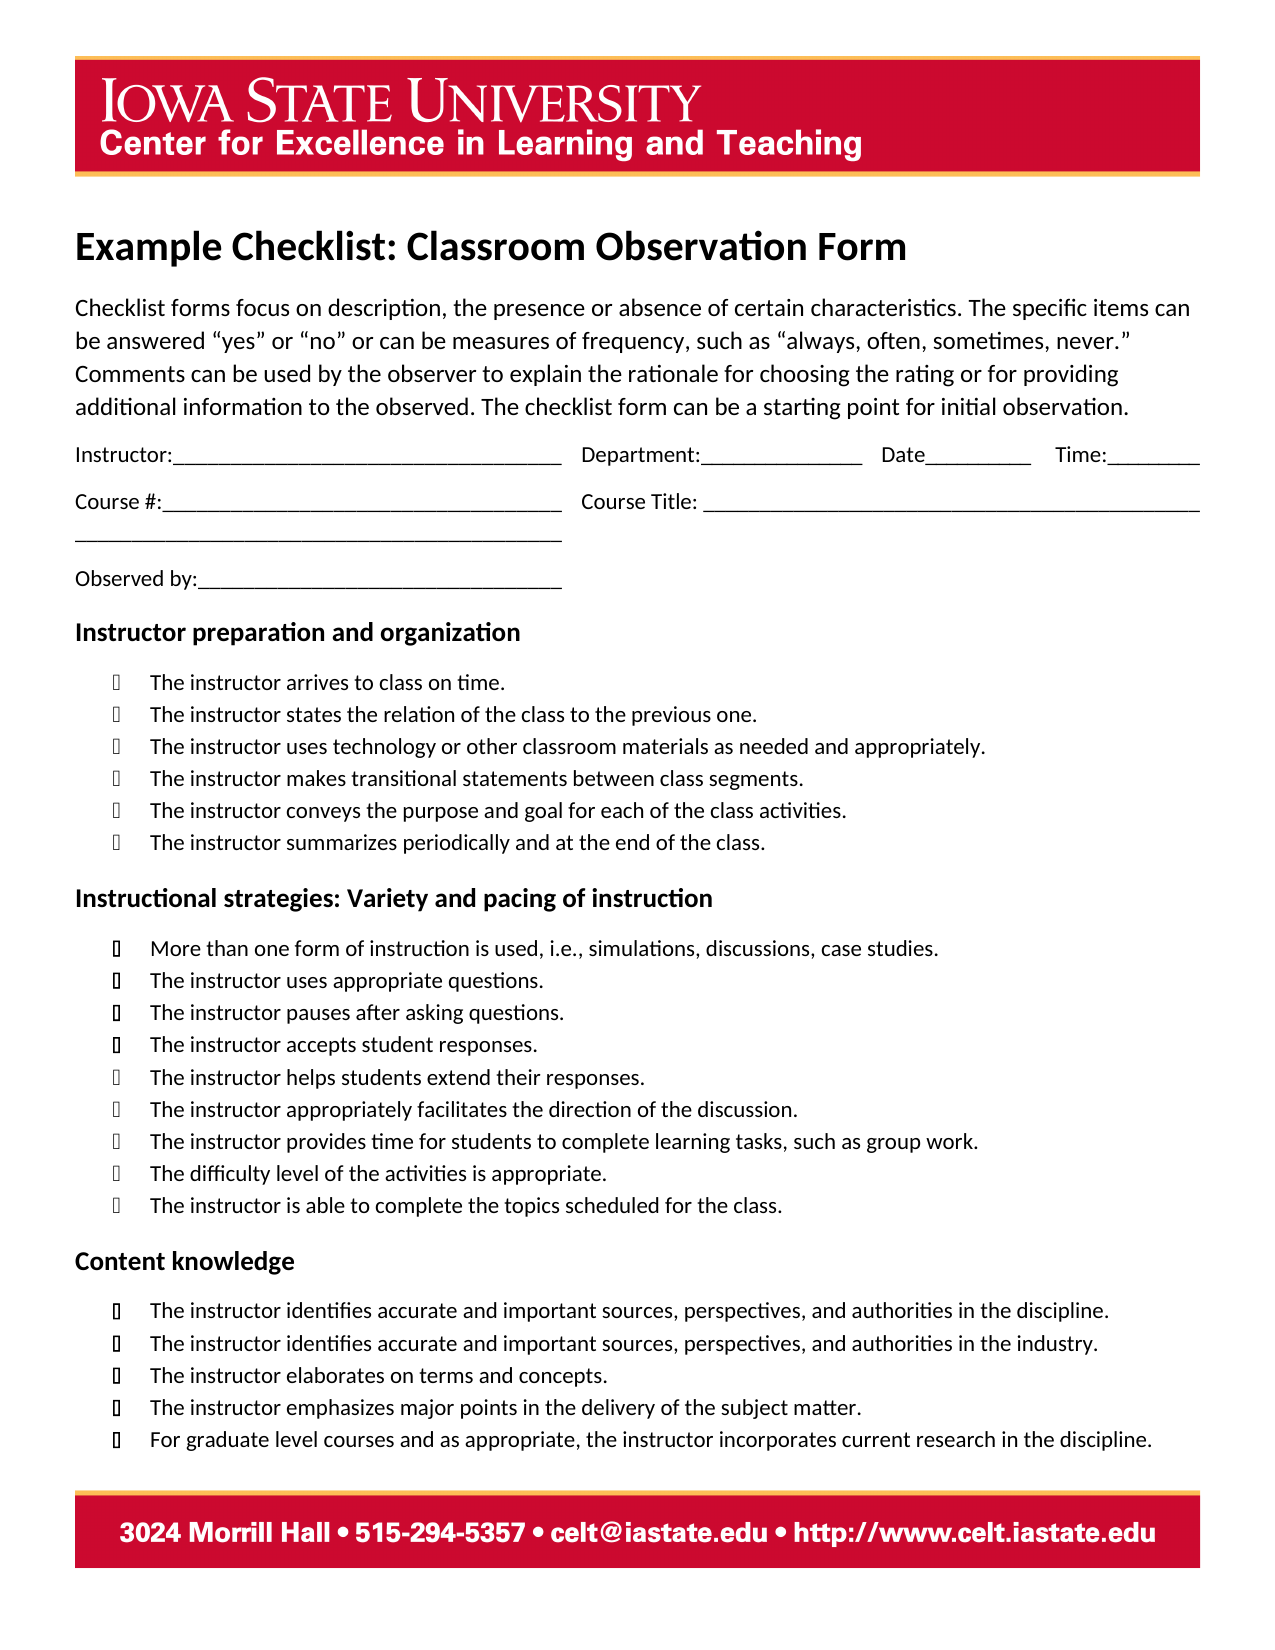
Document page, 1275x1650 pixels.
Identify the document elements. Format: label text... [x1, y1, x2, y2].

list The instructor appropriately facilitates the direction of the discussion. [112, 1095, 1200, 1123]
picture [75, 56, 1200, 177]
list The instructor states the relation of the class to the previous one. [112, 700, 1200, 728]
list The difficulty level of the activities is appropriate. [112, 1159, 1200, 1187]
list The instructor elaborates on terms and concepts. [112, 1361, 1200, 1389]
subtitle Content knowledge [75, 1244, 1200, 1277]
list The instructor arrives to class on time. [112, 668, 1200, 696]
text Observed by: [75, 564, 1200, 592]
list The instructor emphasizes major points in the delivery of the subject matter. [112, 1393, 1200, 1421]
list More than one form of instruction is used, i.e., simulations, discussions, case studies. [112, 934, 1200, 962]
list The instructor makes transitional statements between class segments. [112, 764, 1200, 792]
list The instructor summarizes periodically and at the end of the class. [112, 828, 1200, 857]
text Course #: Course Title: [75, 487, 1200, 545]
list The instructor pauses after asking questions. [112, 998, 1200, 1026]
list The instructor conveys the purpose and goal for each of the class activities. [112, 796, 1200, 824]
list The instructor provides time for students to complete learning tasks, such as group work. [112, 1127, 1200, 1155]
picture [75, 1488, 1200, 1570]
subtitle Instructor preparation and organization [75, 615, 1200, 648]
list The instructor accepts student responses. [112, 1030, 1200, 1058]
list The instructor identifies accurate and important sources, perspectives, and authorities in the discipline. [112, 1297, 1200, 1325]
list The instructor uses technology or other classroom materials as needed and appropriately. [112, 732, 1200, 760]
text Checklist forms focus on description, the presence or absence of certain characteristics. The specific items can be answered “yes” or “no” or can be measures of frequency, such as “always, often, sometimes, never.” Comments can be used by the observer to explain the rationale for choosing the rating or for providing additional information to the observed. The checklist form can be a starting point for initial observation. [75, 292, 1200, 421]
list The instructor helps students extend their responses. [112, 1063, 1200, 1091]
text Instructor: Department: Date Time: [75, 440, 1200, 468]
subtitle Example Checklist: Classroom Observation Form [75, 220, 1200, 271]
list The instructor is able to complete the topics scheduled for the class. [112, 1191, 1200, 1219]
subtitle Instructional strategies: Variety and pacing of instruction [75, 882, 1200, 914]
list The instructor identifies accurate and important sources, perspectives, and authorities in the industry. [112, 1329, 1200, 1357]
list The instructor uses appropriate questions. [112, 966, 1200, 994]
list For graduate level courses and as appropriate, the instructor incorporates current research in the discipline. [112, 1425, 1200, 1453]
